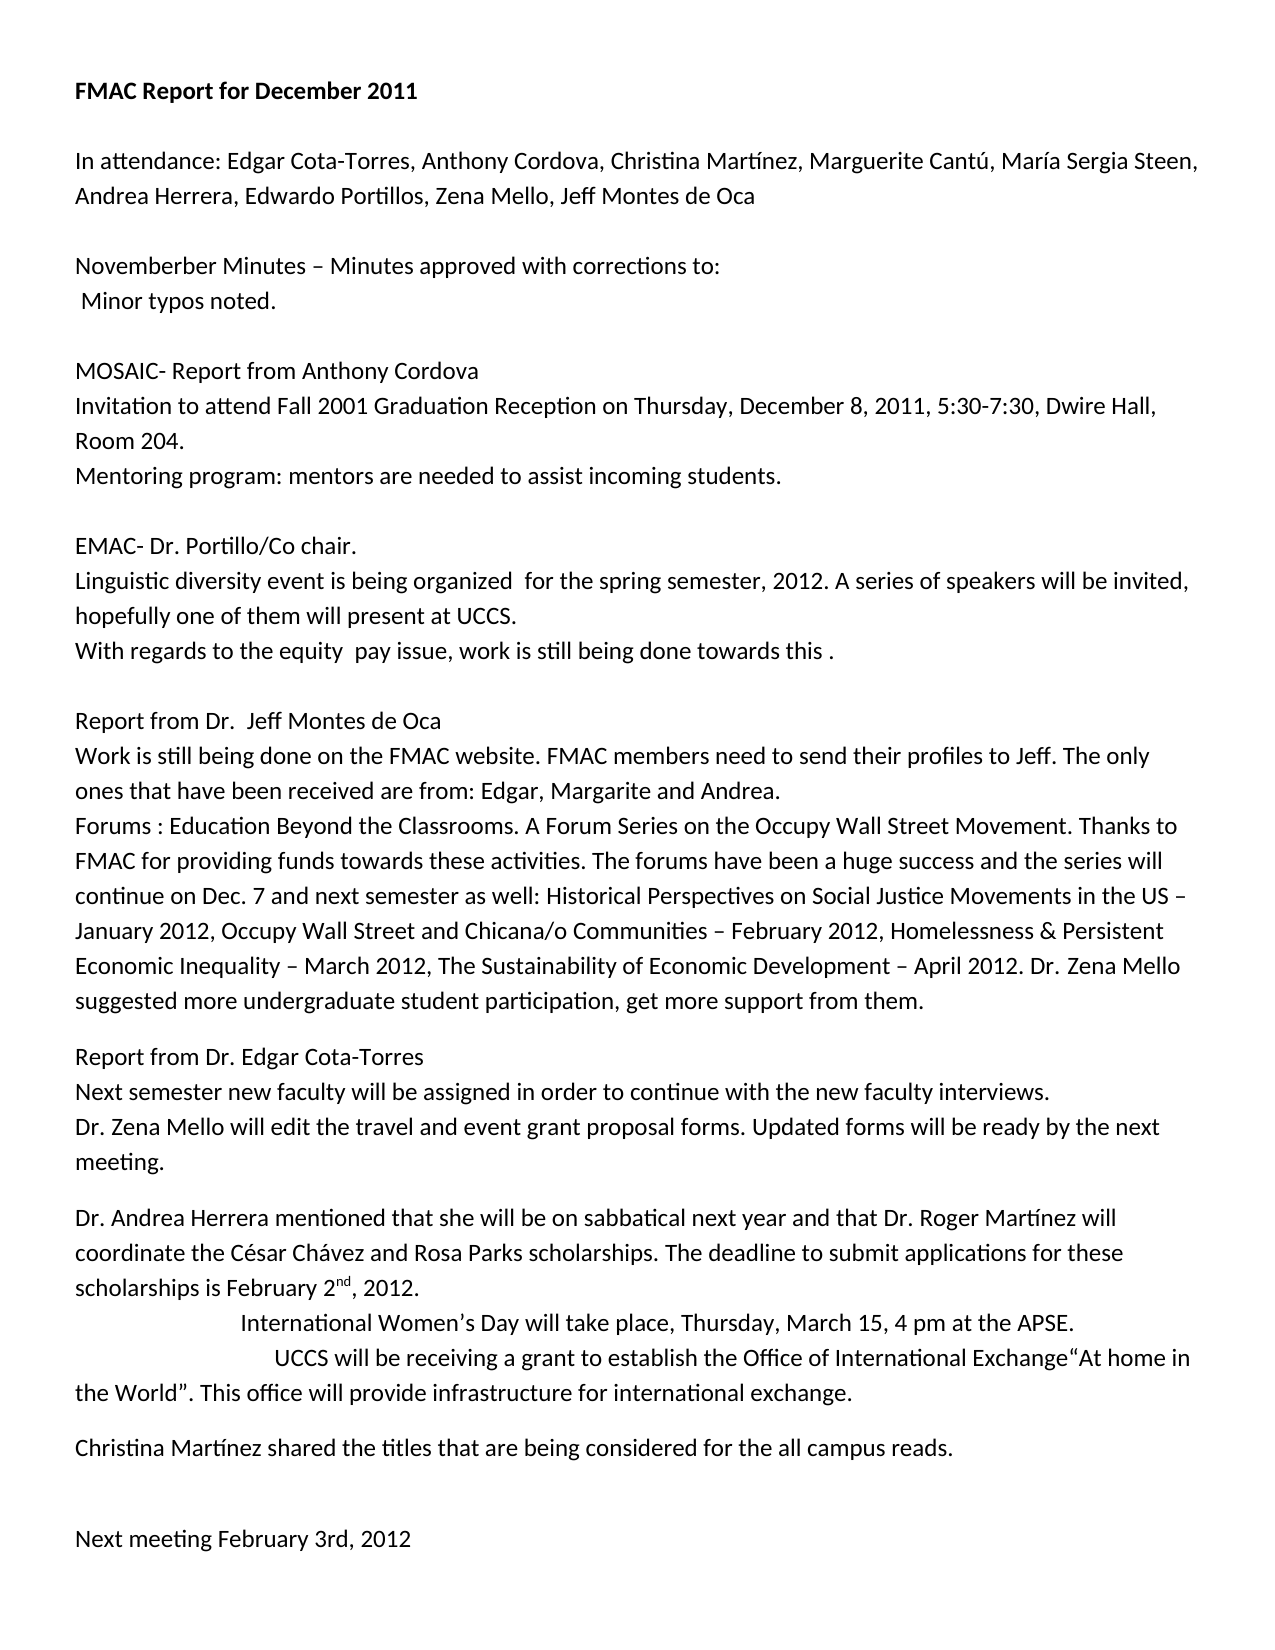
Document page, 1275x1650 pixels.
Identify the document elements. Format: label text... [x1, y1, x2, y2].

text Report from Dr. Edgar Cota-Torres Next semester new faculty will be assigned in order to continue with the new faculty interviews. Dr. Zena Mello will edit the travel and event grant proposal forms. Updated forms will be ready by the next meeting. [75, 1041, 1200, 1176]
text Christina Martínez shared the titles that are being considered for the all campus reads. [75, 1432, 1200, 1463]
text EMAC- Dr. Portillo/Co chair. [75, 530, 1200, 561]
text Invitation to attend Fall 2001 Graduation Reception on Thursday, December 8, 2011, 5:30-7:30, Dwire Hall, Room 204. [75, 390, 1200, 456]
text Minor typos noted. [75, 285, 1200, 316]
text MOSAIC- Report from Anthony Cordova [75, 355, 1200, 386]
text FMAC Report for December 2011 [75, 75, 1200, 106]
text Report from Dr. Jeff Montes de Oca [75, 705, 1200, 736]
text Forums : Education Beyond the Classrooms. A Forum Series on the Occupy Wall Street Movement. Thanks to FMAC for providing funds towards these activities. The forums have been a huge success and the series will continue on Dec. 7 and next semester as well: Historical Perspectives on Social Justice Movements in the US – January 2012, Occupy Wall Street and Chicana/o Communities – February 2012, Homelessness & Persistent Economic Inequality – March 2012, The Sustainability of Economic Development – April 2012. Dr. Zena Mello suggested more undergraduate student participation, get more support from them. [75, 810, 1200, 1016]
text Dr. Andrea Herrera mentioned that she will be on sabbatical next year and that Dr. Roger Martínez will coordinate the César Chávez and Rosa Parks scholarships. The deadline to submit applications for these scholarships is February 2nd, 2012. International Women’s Day will take place, Thursday, March 15, 4 pm at the APSE. UCCS will be receiving a grant to establish the Office of International Exchange“At home in the World”. This office will provide infrastructure for international exchange. [75, 1202, 1200, 1407]
text Novemberber Minutes – Minutes approved with corrections to: [75, 250, 1200, 281]
text With regards to the equity pay issue, work is still being done towards this . [75, 635, 1200, 666]
text Next meeting February 3rd, 2012 [75, 1523, 1200, 1554]
text Mentoring program: mentors are needed to assist incoming students. [75, 460, 1200, 491]
text In attendance: Edgar Cota-Torres, Anthony Cordova, Christina Martínez, Marguerite Cantú, María Sergia Steen, Andrea Herrera, Edwardo Portillos, Zena Mello, Jeff Montes de Oca [75, 145, 1200, 211]
text Work is still being done on the FMAC website. FMAC members need to send their profiles to Jeff. The only ones that have been received are from: Edgar, Margarite and Andrea. [75, 740, 1200, 806]
text Linguistic diversity event is being organized for the spring semester, 2012. A series of speakers will be invited, hopefully one of them will present at UCCS. [75, 565, 1200, 631]
